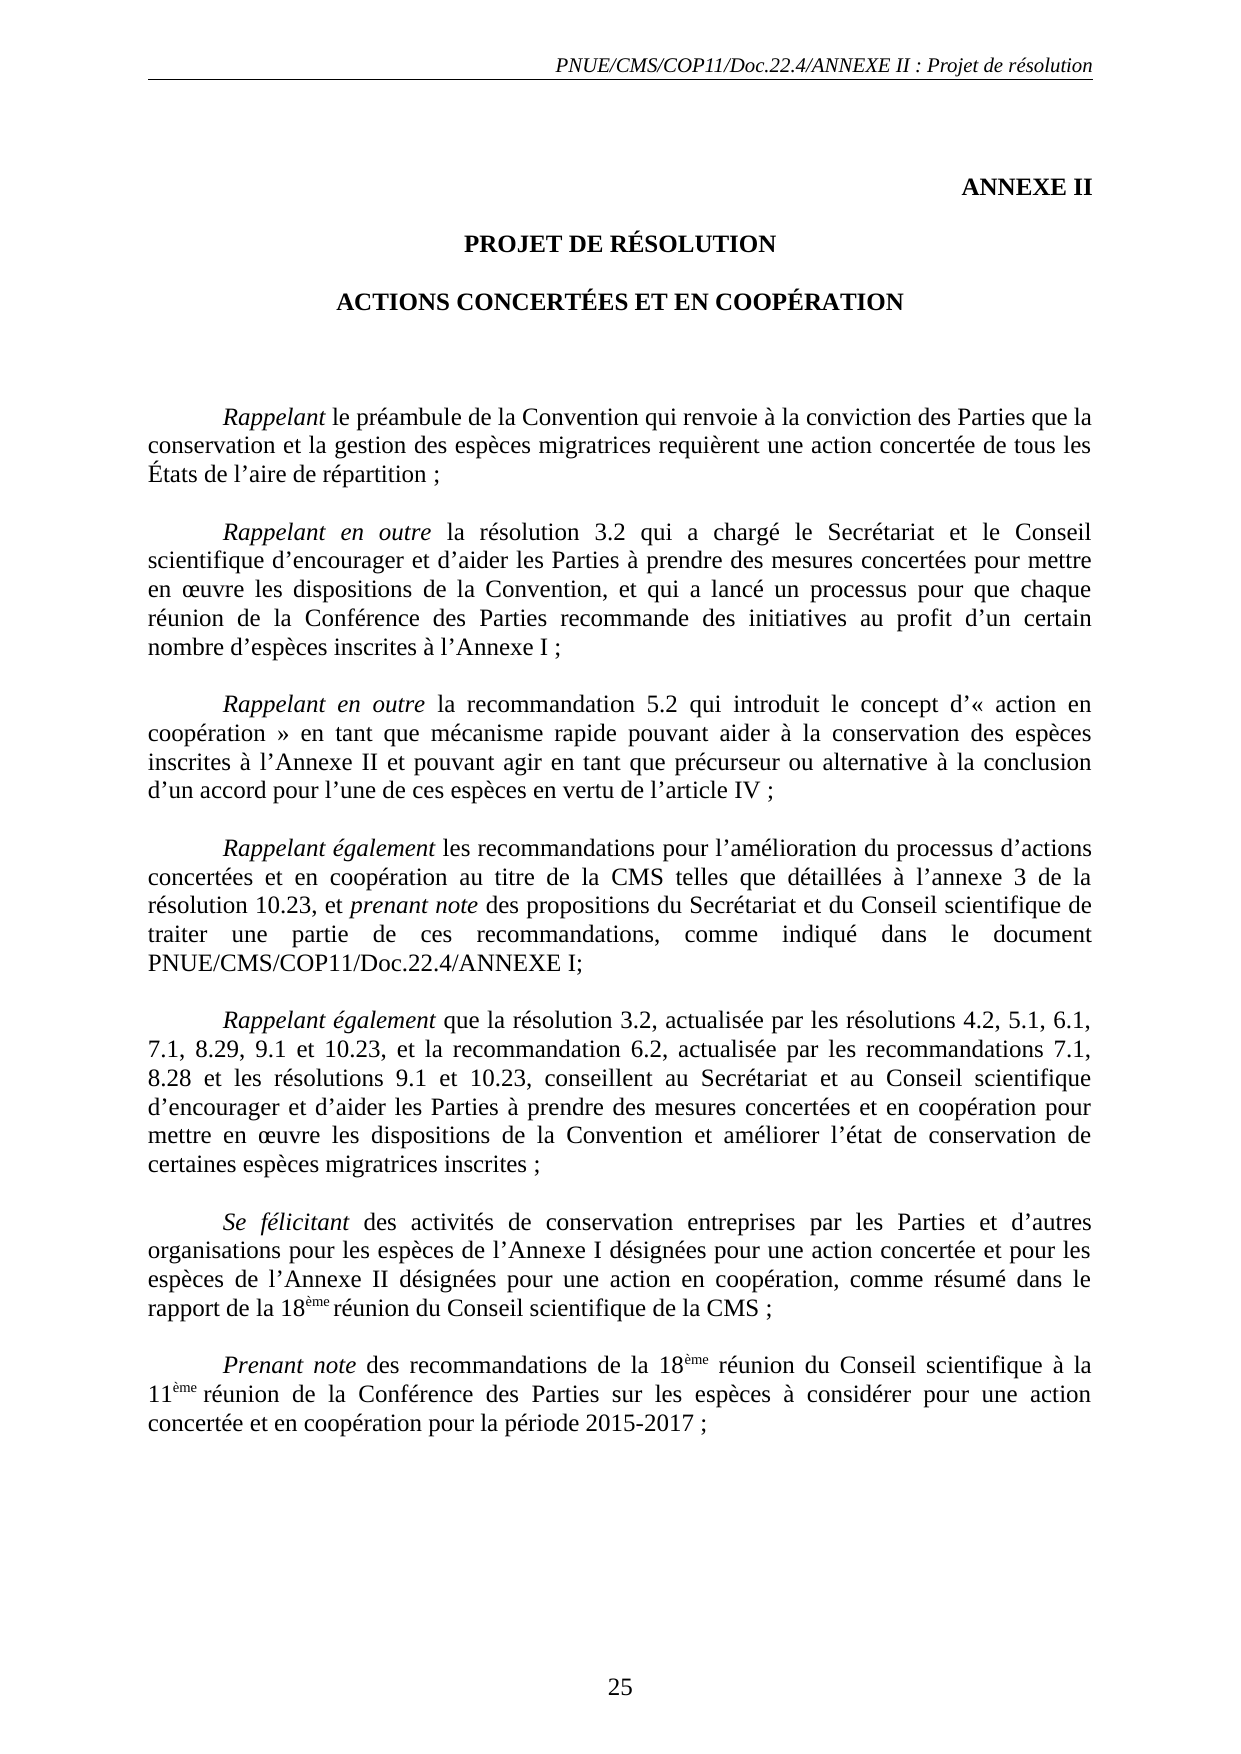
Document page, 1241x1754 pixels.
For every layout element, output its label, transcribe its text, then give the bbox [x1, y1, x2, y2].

text Rappelant également les recommandations pour l’amélioration du processus d’actions concertées et en coopération au titre de la CMS telles que détaillées à l’annexe 3 de la résolution 10.23, et prenant note des propositions du Secrétariat et du Conseil scientifique de traiter une partie de ces recommandations, comme indiqué dans le document PNUE//COP11/Doc.22.4/ANNEXE I; [148, 833, 1092, 977]
text Rappelant également que la résolution 3.2, actualisée par les résolutions 4.2, 5.1, 6.1, 7.1, 8.29, 9.1 et 10.23, et la recommandation 6.2, actualisée par les recommandations 7.1, 8.28 et les résolutions 9.1 et 10.23, conseillent au Secrétariat et au Conseil scientifique d’encourager et d’aider les Parties à prendre des mesures concertées et en coopération pour mettre en œuvre les dispositions de la Convention et améliorer l’état de conservation de certaines espèces migratrices inscrites ; [148, 1006, 1092, 1178]
text Rappelant en outre la résolution 3.2 qui a chargé le Secrétariat et le Conseil scientifique d’encourager et d’aider les Parties à prendre des mesures concertées pour mettre en œuvre les dispositions de la Convention, et qui a lancé un processus pour que chaque réunion de la Conférence des Parties recommande des initiatives au profit d’un certain nombre d’espèces inscrites à l’Annexe I ; [148, 517, 1092, 661]
text ANNEXE II [148, 172, 1092, 201]
text Rappelant le préambule de la Convention qui renvoie à la conviction des Parties que la conservation et la gestion des espèces migratrices requièrent une action concertée de tous les États de l’aire de répartition ; [148, 402, 1092, 488]
text PROJET DE RÉSOLUTION [148, 229, 1092, 258]
text Prenant note des recommandations de la 18ème réunion du Conseil scientifique à la 11ème réunion de la Conférence des Parties sur les espèces à considérer pour une action concertée et en coopération pour la période 2015-2017 ; [148, 1351, 1092, 1437]
text ACTIONS CONCERTÉES ET EN COOPÉRATION [148, 287, 1092, 316]
text Se félicitant des activités de conservation entreprises par les Parties et d’autres organisations pour les espèces de l’Annexe I désignées pour une action concertée et pour les espèces de l’Annexe II désignées pour une action en coopération, comme résumé dans le rapport de la 18ème réunion du Conseil scientifique de la CMS ; [148, 1207, 1092, 1322]
text Rappelant en outre la recommandation 5.2 qui introduit le concept d’« action en coopération » en tant que mécanisme rapide pouvant aider à la conservation des espèces inscrites à l’Annexe II et pouvant agir en tant que précurseur ou alternative à la conclusion d’un accord pour l’une de ces espèces en vertu de l’article IV ; [148, 689, 1092, 804]
